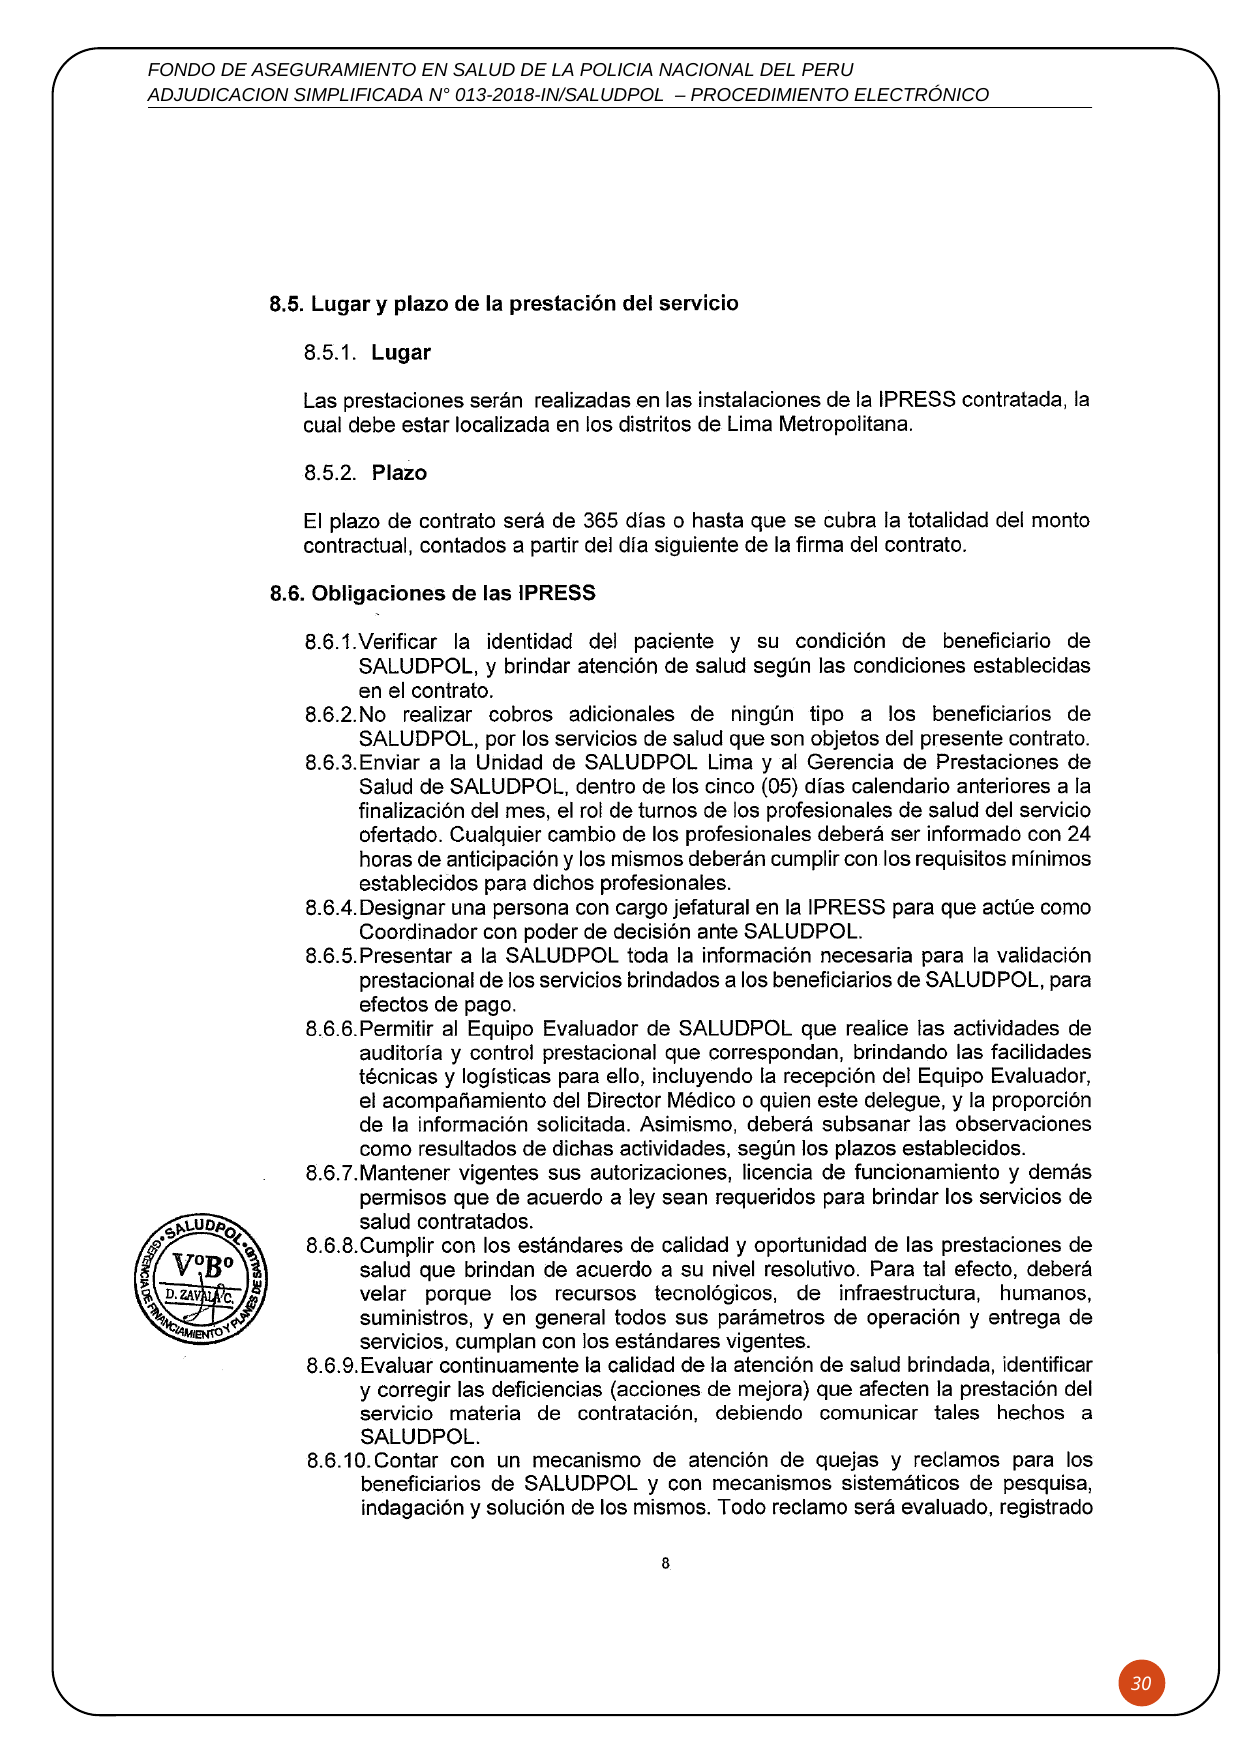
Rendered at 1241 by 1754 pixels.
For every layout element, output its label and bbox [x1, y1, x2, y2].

picture [119, 270, 1126, 1591]
